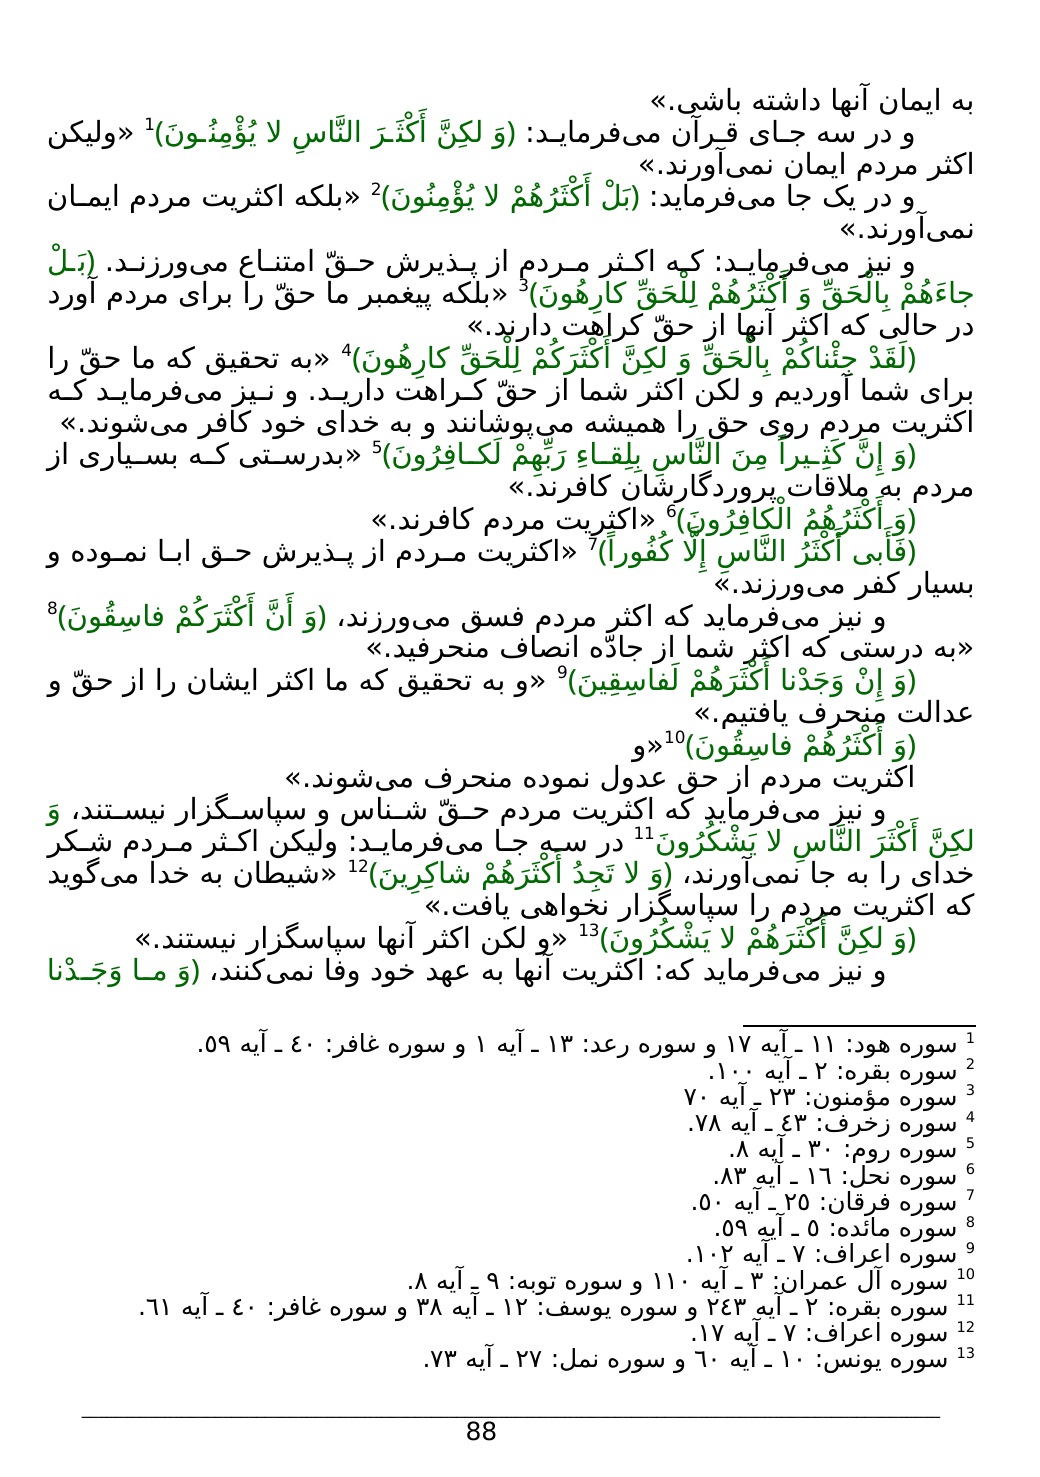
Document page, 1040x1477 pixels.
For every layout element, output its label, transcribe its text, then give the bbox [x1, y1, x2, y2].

text و نیز مى‌فرماید: که اکثر مردم از پذیرش حقّ امتناع مى‌ورزند. ﴿بَلْ جاءَهُمْ بِالْحَقِّ وَ أَكْثَرُهُمْ لِلْحَقِّ كارِهُونَ‌﴾ «بلکه پیغمبر ما حقّ را براى مردم آورد در حالى که اکثر آنها از حقّ کراهت دارند.» [47, 246, 975, 342]
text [47, 84, 975, 117]
text ﴿لَقَدْ جِئْناكُمْ بِالْحَقِّ وَ لكِنَّ أَكْثَرَكُمْ لِلْحَقِّ كارِهُونَ‌﴾ «به تحقیق که ما حقّ را براى شما آوردیم و لکن اکثر شما از حقّ کراهت دارید. و نیز مى‌فرماید که اکثریت مردم روى حق را همیشه مى‌پوشانند و به خداى خود کافر مى‌شوند.» [47, 342, 975, 439]
text ﴿وَ أَكْثَرُهُمُ الْكافِرُونَ‌﴾ «اکثریت مردم کافرند.» [47, 503, 975, 536]
text ﴿وَ أَكْثَرُهُمْ فاسِقُونَ‌﴾«و [47, 729, 975, 761]
text و در سه جاى قرآن مى‌فرماید: ﴿وَ لكِنَّ أَكْثَرَ النَّاسِ لا يُؤْمِنُونَ‌﴾ «ولیکن اکثر مردم ایمان نمى‌آورند.» [47, 117, 975, 181]
text و نیز مى‌فرماید که اکثر مردم فسق مى‌ورزند، ﴿وَ أَنَّ أَكْثَرَكُمْ فاسِقُونَ‌﴾ «به درستى که اکثر شما از جادّه انصاف منحرفید.» [47, 600, 975, 665]
text ﴿وَ إِنَّ كَثِيراً مِنَ النَّاسِ بِلِقاءِ رَبِّهِمْ لَكافِرُونَ‌﴾ «بدرستى که بسیارى از مردم به ملاقات پروردگارشان کافرند.» [47, 439, 975, 503]
text ﴿فَأَبى‌ أَكْثَرُ النَّاسِ إِلَّا كُفُوراً﴾ «اکثریت مردم از پذیرش حق ابا نموده و بسیار کفر مى‌ورزند.» [47, 536, 975, 600]
text و در یک جا مى‌فرماید: ﴿بَلْ أَكْثَرُهُمْ لا يُؤْمِنُونَ‌﴾ «بلکه اکثریت مردم ایمان نمى‌آورند.» [47, 181, 975, 246]
text اکثریت مردم از حق عدول نموده منحرف مى‌شوند.» [47, 761, 975, 793]
text و نیز مى‌فرماید که اکثریت مردم حقّ شناس و سپاسگزار نیستند، وَ لكِنَّ أَكْثَرَ النَّاسِ لا يَشْكُرُونَ‌ در سه جا مى‌فرماید: ولیکن اکثر مردم شکر خداى را به جا نمى‌آورند، ﴿وَ لا تَجِدُ أَكْثَرَهُمْ شاكِرِينَ‌﴾ «شیطان به خدا مى‌گوید که اکثریت مردم را سپاسگزار نخواهى یافت.» [47, 793, 975, 923]
text ﴿وَ لكِنَّ أَكْثَرَهُمْ لا يَشْكُرُونَ‌﴾ «و لکن اکثر آنها سپاسگزار نیستند.» [47, 923, 975, 955]
text و نیز مى‌فرماید که: اکثریت آنها به عهد خود وفا نمى‌کنند، ﴿وَ ما وَجَدْنا لِأَكْثَرِهِمْ مِنْ عَهْدٍ﴾ «ما براى اکثر مردم حفظ عهد و پیمان را نیافتیم.» [47, 955, 975, 987]
text ﴿وَ إِنْ وَجَدْنا أَكْثَرَهُمْ لَفاسِقِينَ‌﴾ «و به تحقیق که ما اکثر ایشان را از حقّ و عدالت منحرف یافتیم.» [47, 665, 975, 729]
